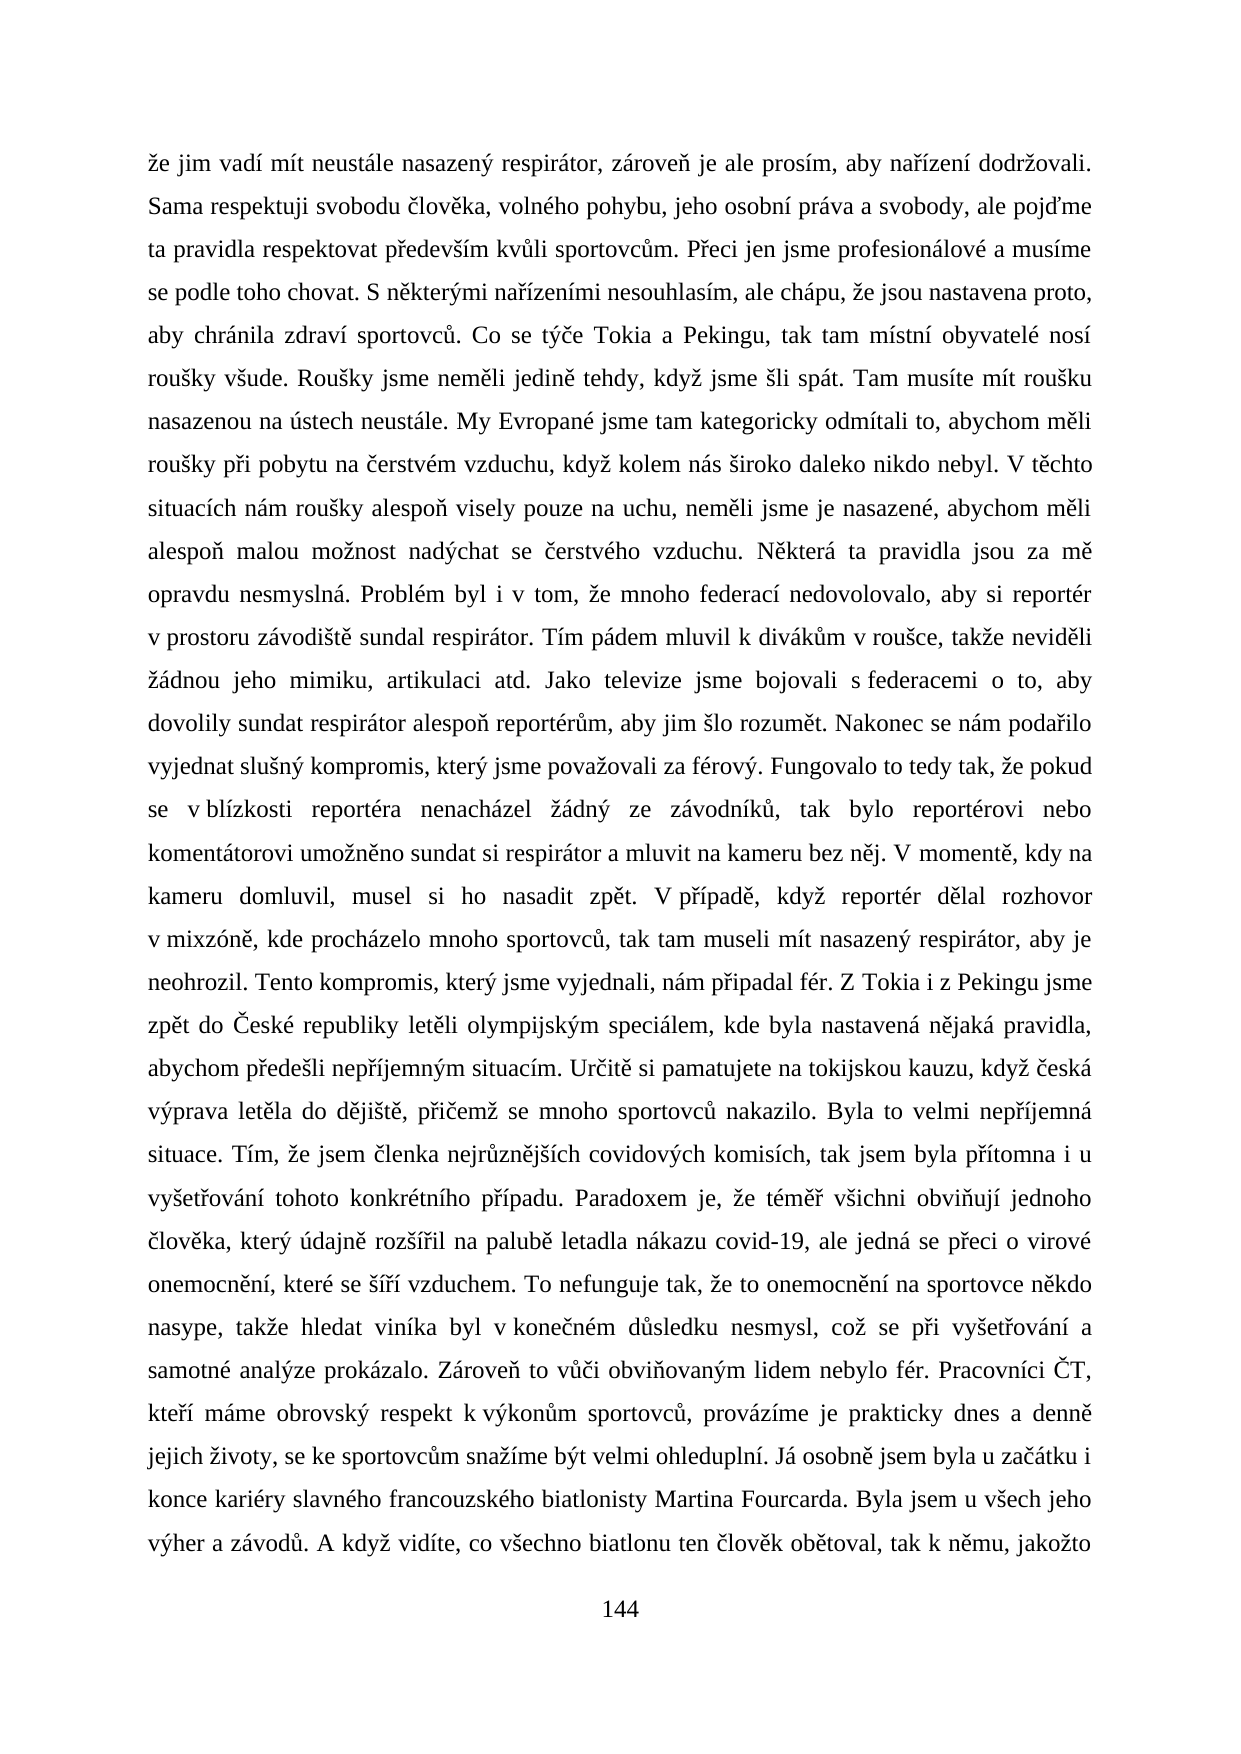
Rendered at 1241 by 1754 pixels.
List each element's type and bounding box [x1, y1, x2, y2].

text [148, 148, 1093, 1556]
